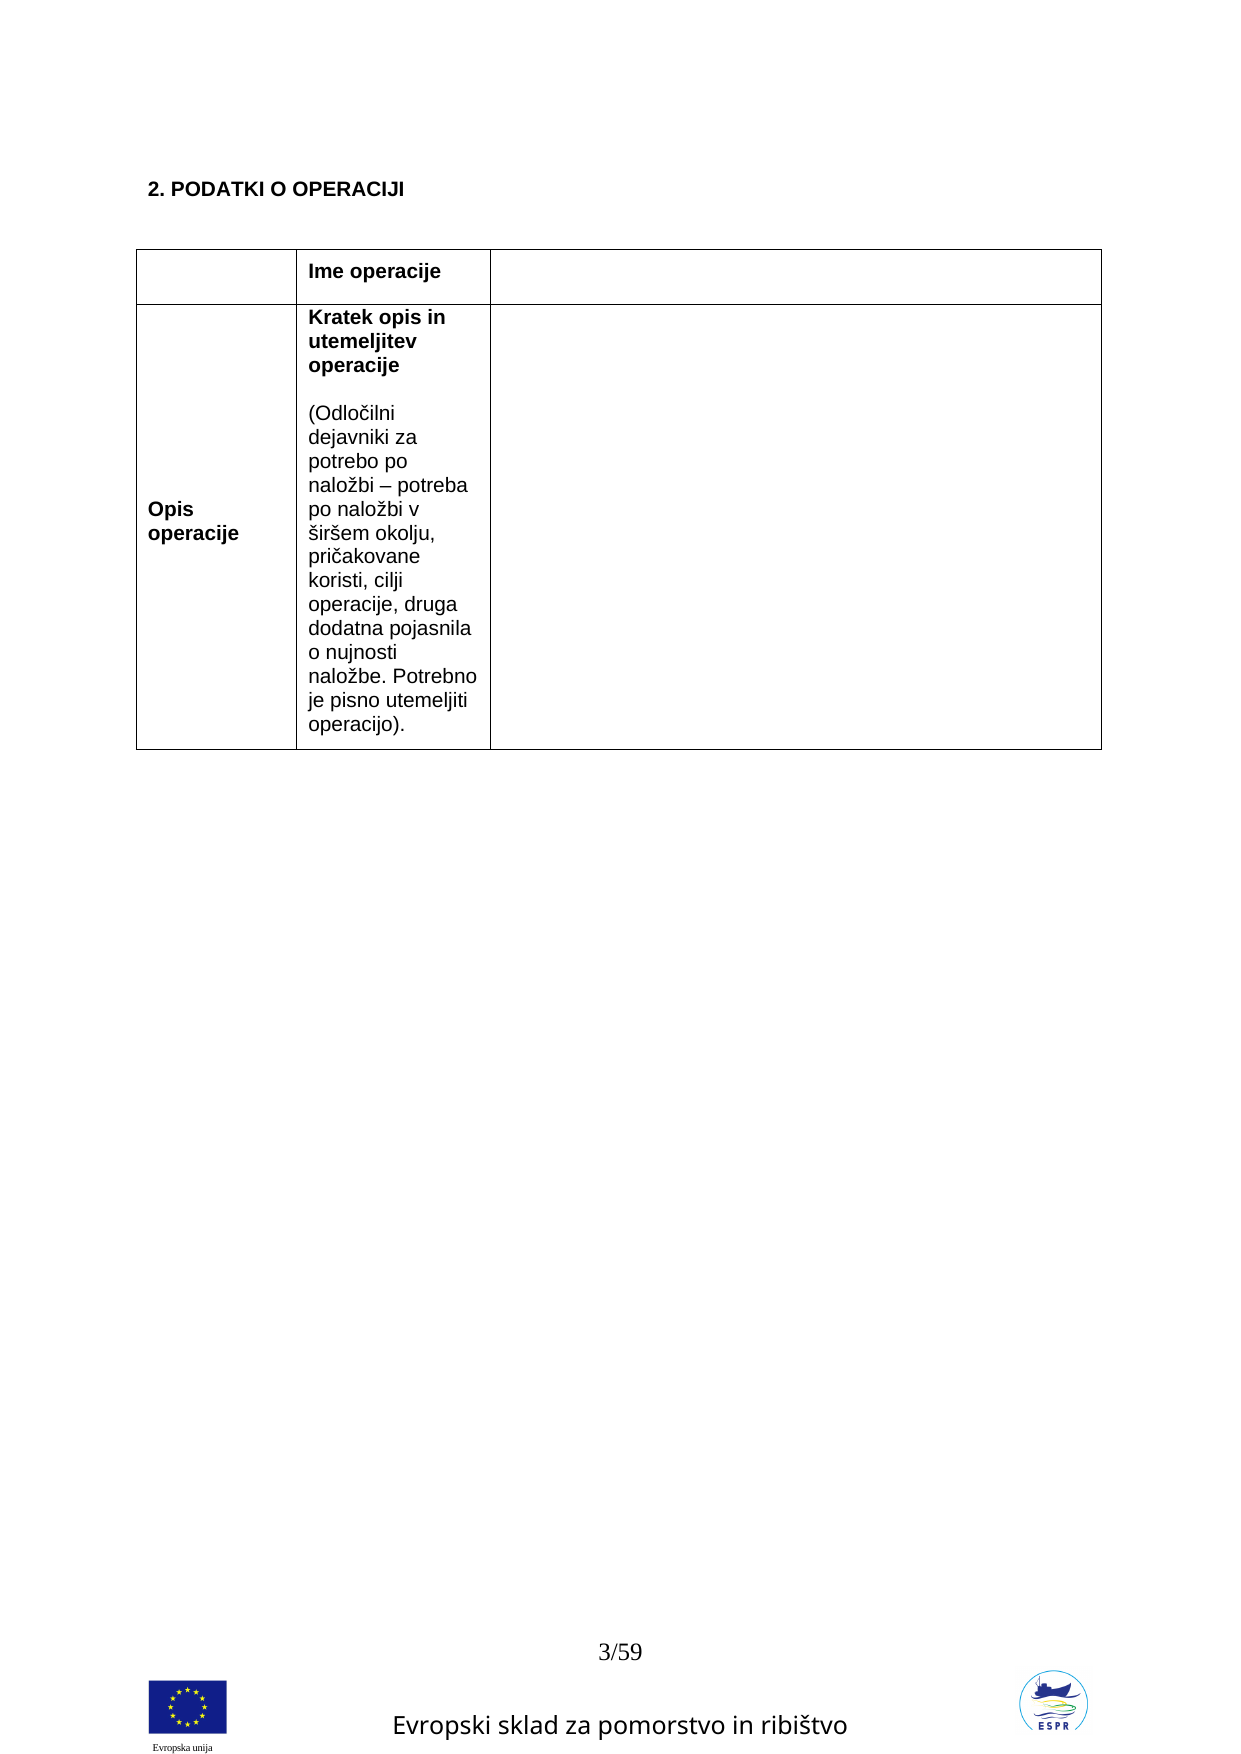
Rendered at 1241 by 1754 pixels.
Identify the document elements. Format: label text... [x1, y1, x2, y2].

table_cell Kratek opis in utemeljitev operacije (Odločilni dejavniki za potrebo po naložbi – potreba po naložbi v širšem okolju, pričakovane koristi, cilji operacije, druga dodatna pojasnila o nujnosti naložbe. Potrebno je pisno utemeljiti operacijo). [297, 305, 490, 748]
picture [1014, 1666, 1093, 1735]
table_cell [491, 305, 1101, 748]
picture [147, 1680, 228, 1735]
table_header [137, 250, 296, 304]
text 2. PODATKI O OPERACIJI [148, 177, 1138, 201]
table_cell Opis operacije [137, 305, 296, 748]
table_header [491, 250, 1101, 304]
table_header Ime operacije [297, 250, 490, 304]
